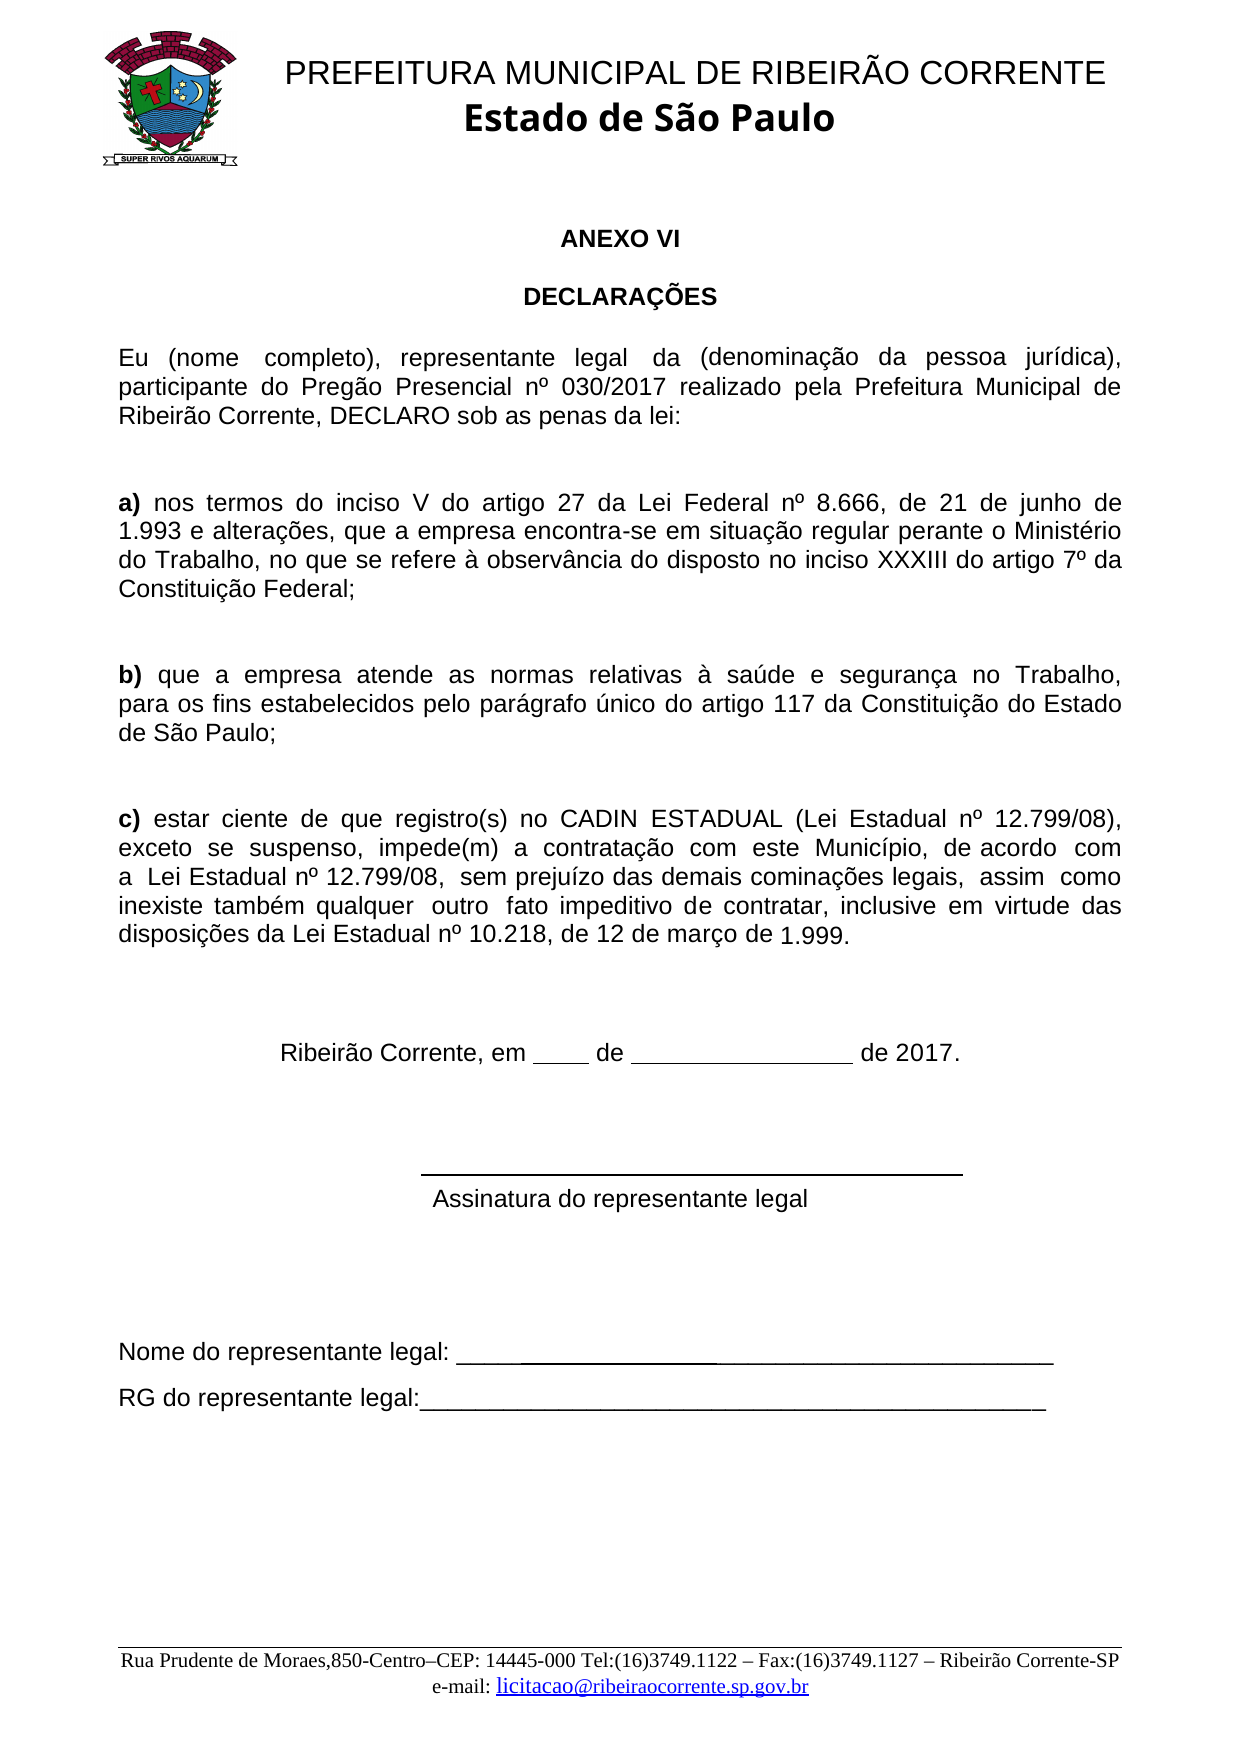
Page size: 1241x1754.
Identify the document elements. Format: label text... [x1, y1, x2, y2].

text b) que a empresa atende as normas relativas à saúde e segurança no Trabalho, para os fins estabelecidos pelo parágrafo único do artigo 117 da Constituição do Estado de São Paulo; [118, 660, 1122, 746]
text Nome do representante legal: ___________________________________________ [118, 1337, 1122, 1365]
text Ribeirão Corrente, em de de 2017. [118, 1036, 1122, 1066]
text ANEXO VI [118, 224, 1122, 253]
text c) estar ciente de que registro(s) no CADIN ESTADUAL (Lei Estadual nº 12.799/08), exceto se suspenso, impede(m) a contratação com este Município, de acordo com a Lei Estadual nº 12.799/08, sem prejuízo das demais cominações legais, assim como inexiste também qualquer outro fato impeditivo de contratar, inclusive em virtude das disposições da Lei Estadual nº 10.218, de 12 de março de 1.999. [118, 804, 1122, 949]
text DECLARAÇÕES [118, 282, 1122, 310]
text Eu (nome completo), representante legal da (denominação da pessoa jurídica), participante do Pregão Presencial nº 030/2017 realizado pela Prefeitura Municipal de Ribeirão Corrente, DECLARO sob as penas da lei: [118, 342, 1122, 429]
text a) nos termos do inciso V do artigo 27 da Lei Federal nº 8.666, de 21 de junho de 1.993 e alterações, que a empresa encontra-se em situação regular perante o Ministério do Trabalho, no que se refere à observância do disposto no inciso XXXIII do artigo 7º da Constituição Federal; [118, 487, 1122, 602]
text Assinatura do representante legal [118, 1184, 1122, 1213]
picture [102, 31, 238, 166]
text RG do representante legal:_____________________________________________ [118, 1383, 1122, 1411]
